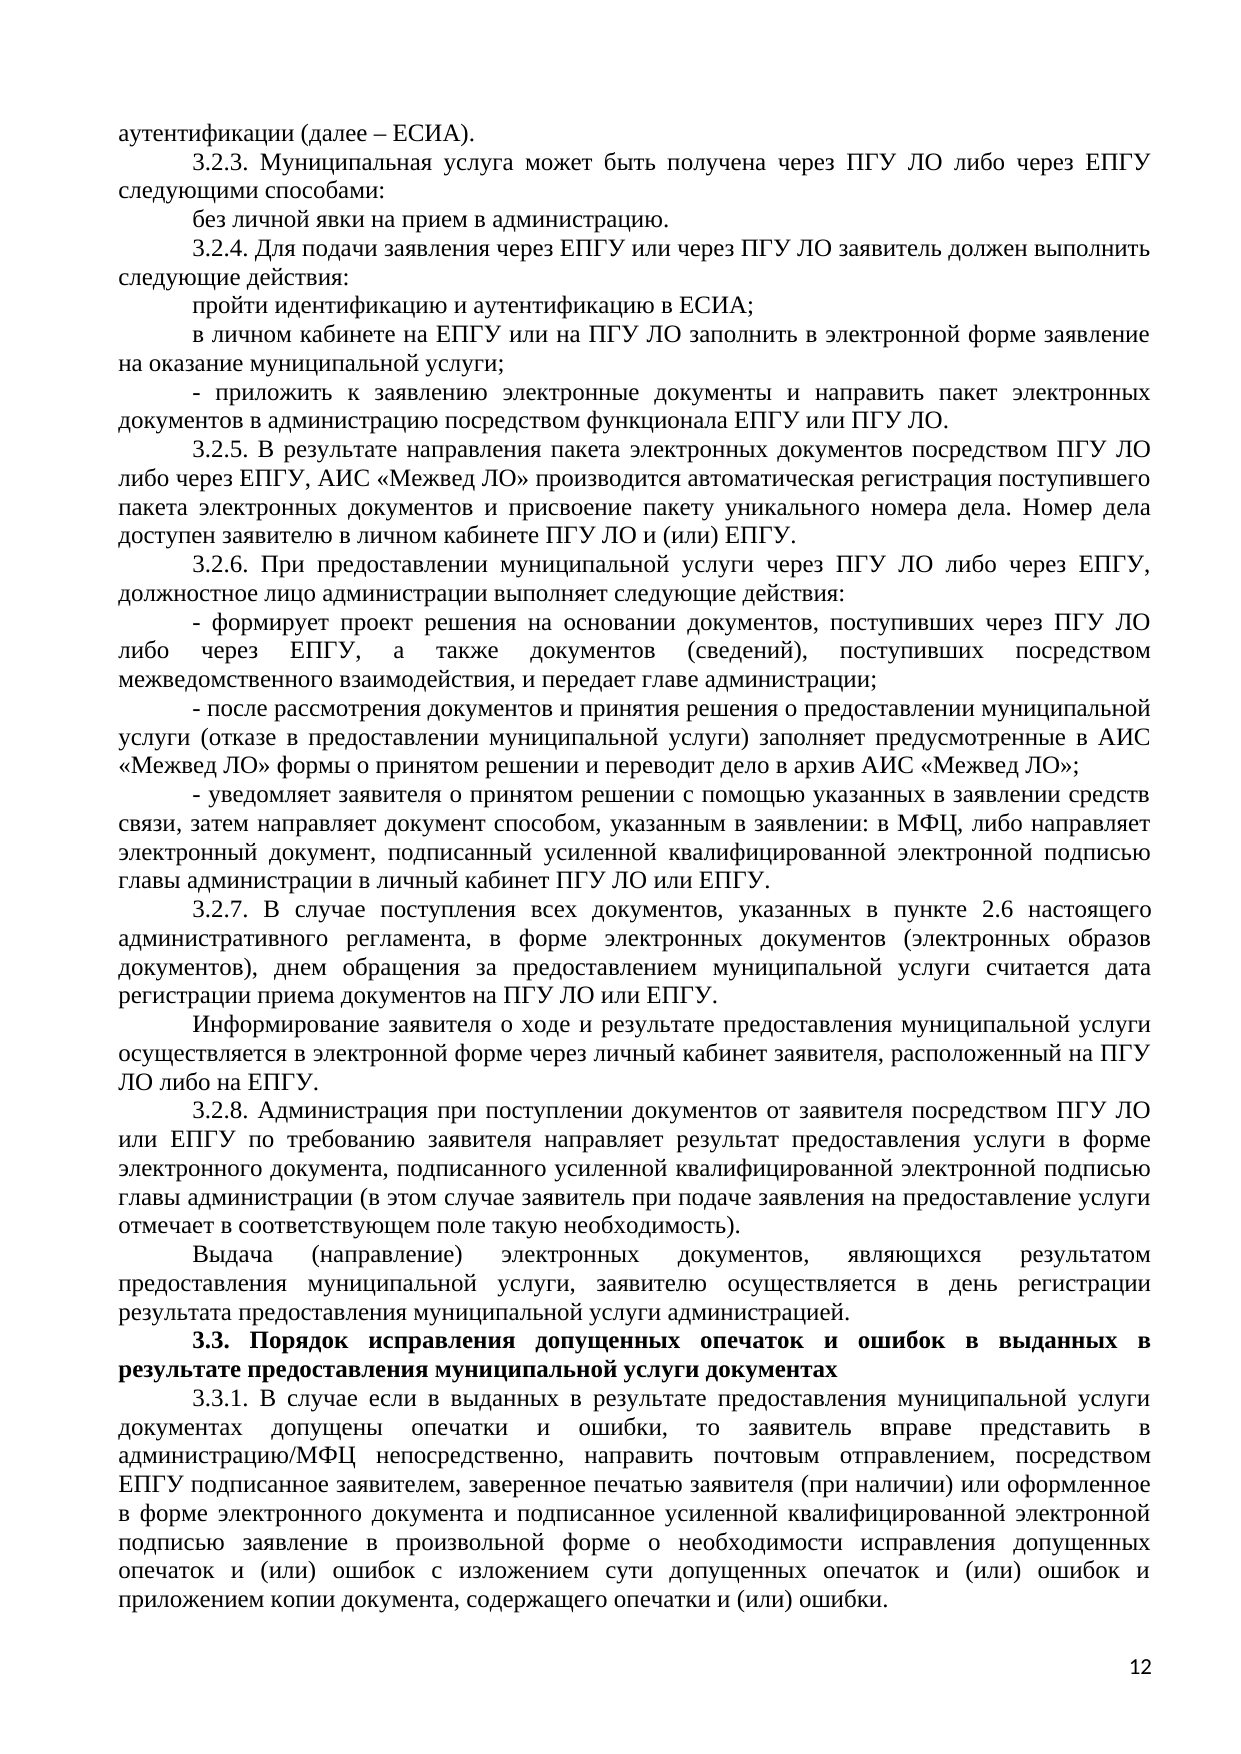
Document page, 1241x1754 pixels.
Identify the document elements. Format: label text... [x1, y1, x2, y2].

text в личном кабинете на ЕПГУ или на ПГУ ЛО заполнить в электронной форме заявление на оказание муниципальной услуги; [118, 319, 1152, 377]
text 3.3. Порядок исправления допущенных опечаток и ошибок в выданных в результате предоставления муниципальной услуги документах [118, 1326, 1152, 1383]
text 3.2.8. Администрация при поступлении документов от заявителя посредством ПГУ ЛО или ЕПГУ по требованию заявителя направляет результат предоставления услуги в форме электронного документа, подписанного усиленной квалифицированной электронной подписью главы администрации (в этом случае заявитель при подаче заявления на предоставление услуги отмечает в соответствующем поле такую необходимость). [118, 1096, 1152, 1239]
text 3.2.4. Для подачи заявления через ЕПГУ или через ПГУ ЛО заявитель должен выполнить следующие действия: [118, 233, 1152, 291]
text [118, 118, 1152, 147]
text 3.2.6. При предоставлении муниципальной услуги через ПГУ ЛО либо через ЕПГУ, должностное лицо администрации выполняет следующие действия: [118, 549, 1152, 607]
text 3.2.7. В случае поступления всех документов, указанных в пункте 2.6 настоящего административного регламента, в форме электронных документов (электронных образов документов), днем обращения за предоставлением муниципальной услуги считается дата регистрации приема документов на ПГУ ЛО или ЕПГУ. [118, 894, 1152, 1009]
text без личной явки на прием в администрацию. [118, 204, 1152, 233]
text - после рассмотрения документов и принятия решения о предоставлении муниципальной услуги (отказе в предоставлении муниципальной услуги) заполняет предусмотренные в АИС «Межвед ЛО» формы о принятом решении и переводит дело в архив АИС «Межвед ЛО»; [118, 693, 1152, 779]
text 3.3.1. В случае если в выданных в результате предоставления муниципальной услуги документах допущены опечатки и ошибки, то заявитель вправе представить в администрацию/МФЦ непосредственно, направить почтовым отправлением, посредством ЕПГУ подписанное заявителем, заверенное печатью заявителя (при наличии) или оформленное в форме электронного документа и подписанное усиленной квалифицированной электронной подписью заявление в произвольной форме о необходимости исправления допущенных опечаток и (или) ошибок с изложением сути допущенных опечаток и (или) ошибок и приложением копии документа, содержащего опечатки и (или) ошибки. [118, 1383, 1152, 1613]
text пройти идентификацию и аутентификацию в ЕСИА; [118, 291, 1152, 319]
text Информирование заявителя о ходе и результате предоставления муниципальной услуги осуществляется в электронной форме через личный кабинет заявителя, расположенный на ПГУ ЛО либо на ЕПГУ. [118, 1009, 1152, 1096]
text Выдача (направление) электронных документов, являющихся результатом предоставления муниципальной услуги, заявителю осуществляется в день регистрации результата предоставления муниципальной услуги администрацией. [118, 1239, 1152, 1326]
text 3.2.5. В результате направления пакета электронных документов посредством ПГУ ЛО либо через ЕПГУ, АИС «Межвед ЛО» производится автоматическая регистрация поступившего пакета электронных документов и присвоение пакету уникального номера дела. Номер дела доступен заявителю в личном кабинете ПГУ ЛО и (или) ЕПГУ. [118, 434, 1152, 549]
text - уведомляет заявителя о принятом решении с помощью указанных в заявлении средств связи, затем направляет документ способом, указанным в заявлении: в МФЦ, либо направляет электронный документ, подписанный усиленной квалифицированной электронной подписью главы администрации в личный кабинет ПГУ ЛО или ЕПГУ. [118, 779, 1152, 894]
text 3.2.3. Муниципальная услуга может быть получена через ПГУ ЛО либо через ЕПГУ следующими способами: [118, 147, 1152, 204]
text - приложить к заявлению электронные документы и направить пакет электронных документов в администрацию посредством функционала ЕПГУ или ПГУ ЛО. [118, 377, 1152, 434]
text - формирует проект решения на основании документов, поступивших через ПГУ ЛО либо через ЕПГУ, а также документов (сведений), поступивших посредством межведомственного взаимодействия, и передает главе администрации; [118, 607, 1152, 693]
